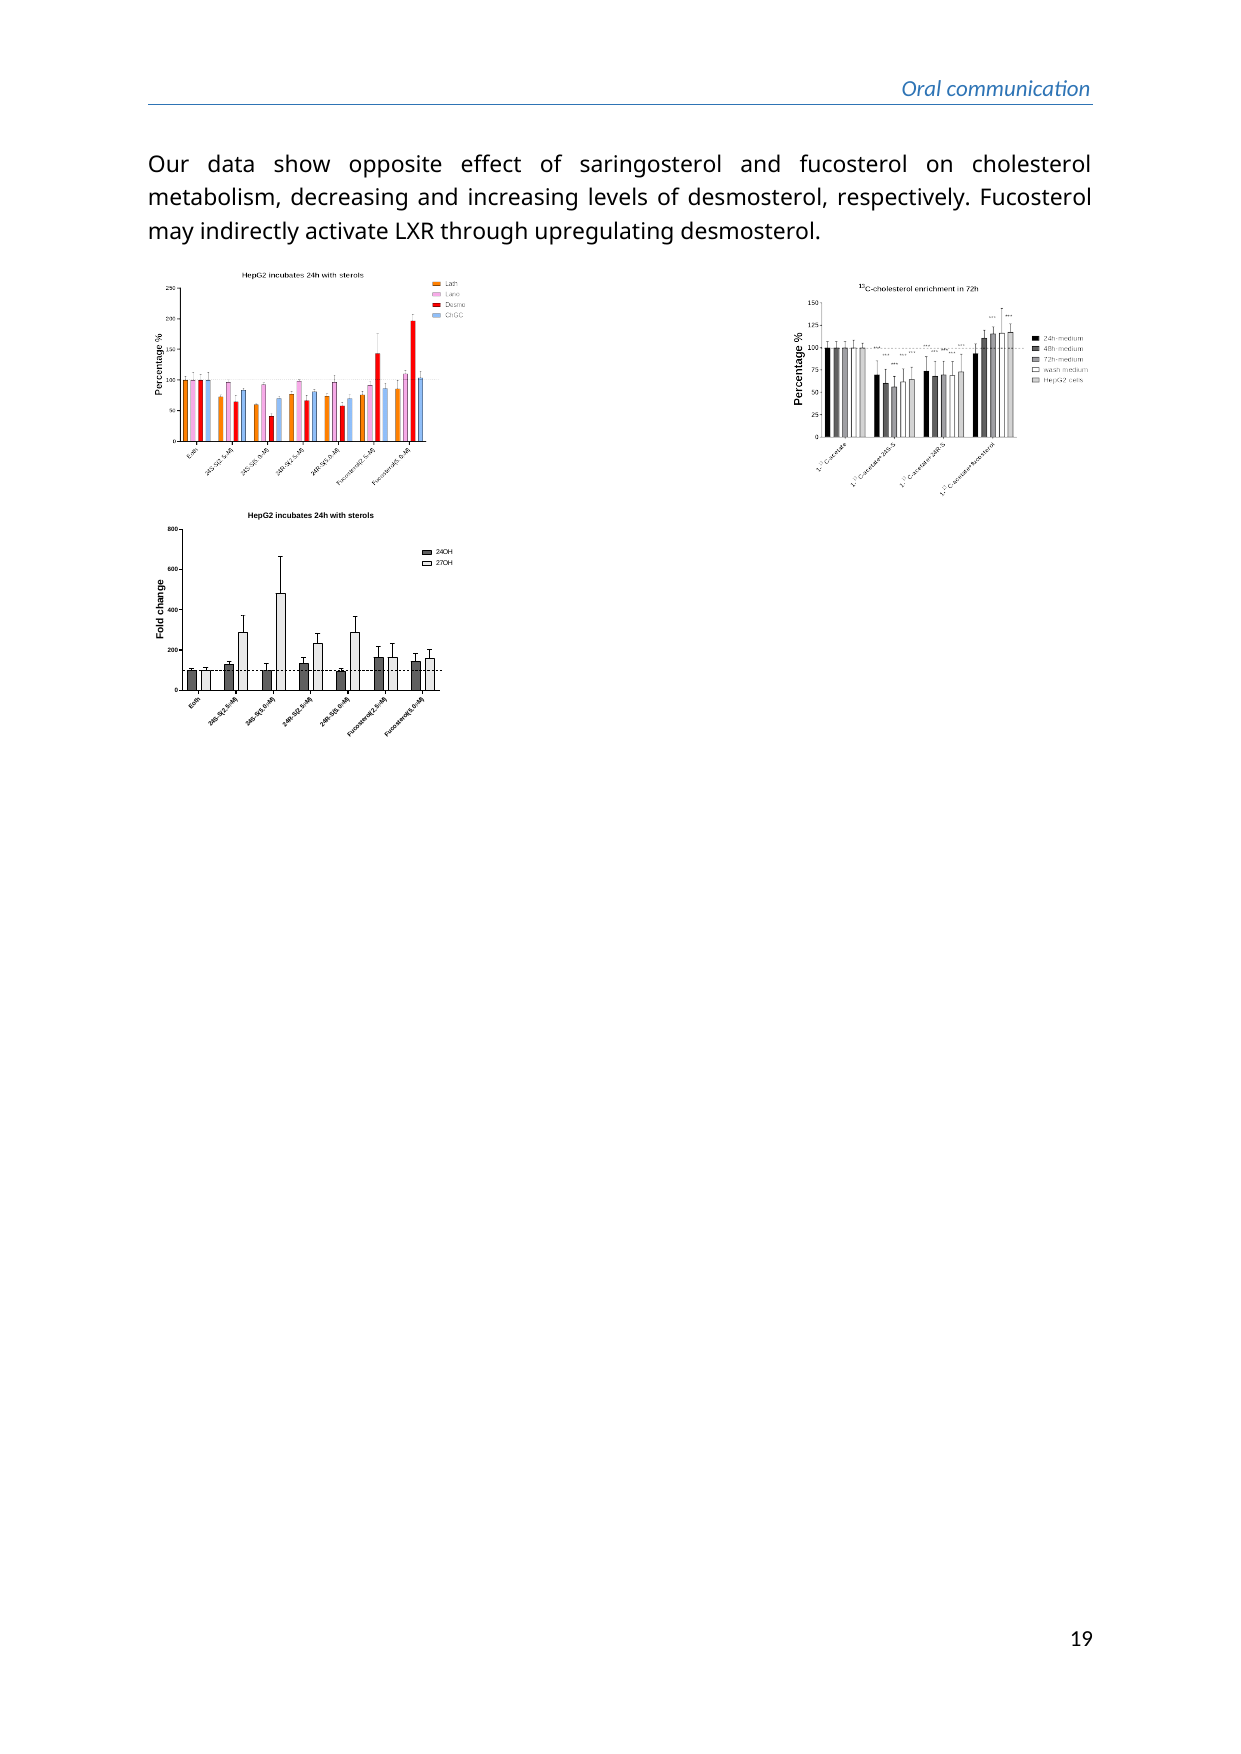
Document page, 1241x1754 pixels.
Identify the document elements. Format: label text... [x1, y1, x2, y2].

text Our data show opposite effect of saringosterol and fucosterol on cholesterol metabolism, decreasing and increasing levels of desmosterol, respectively. Fucosterol may indirectly activate LXR through upregulating desmosterol. [148, 148, 1093, 246]
